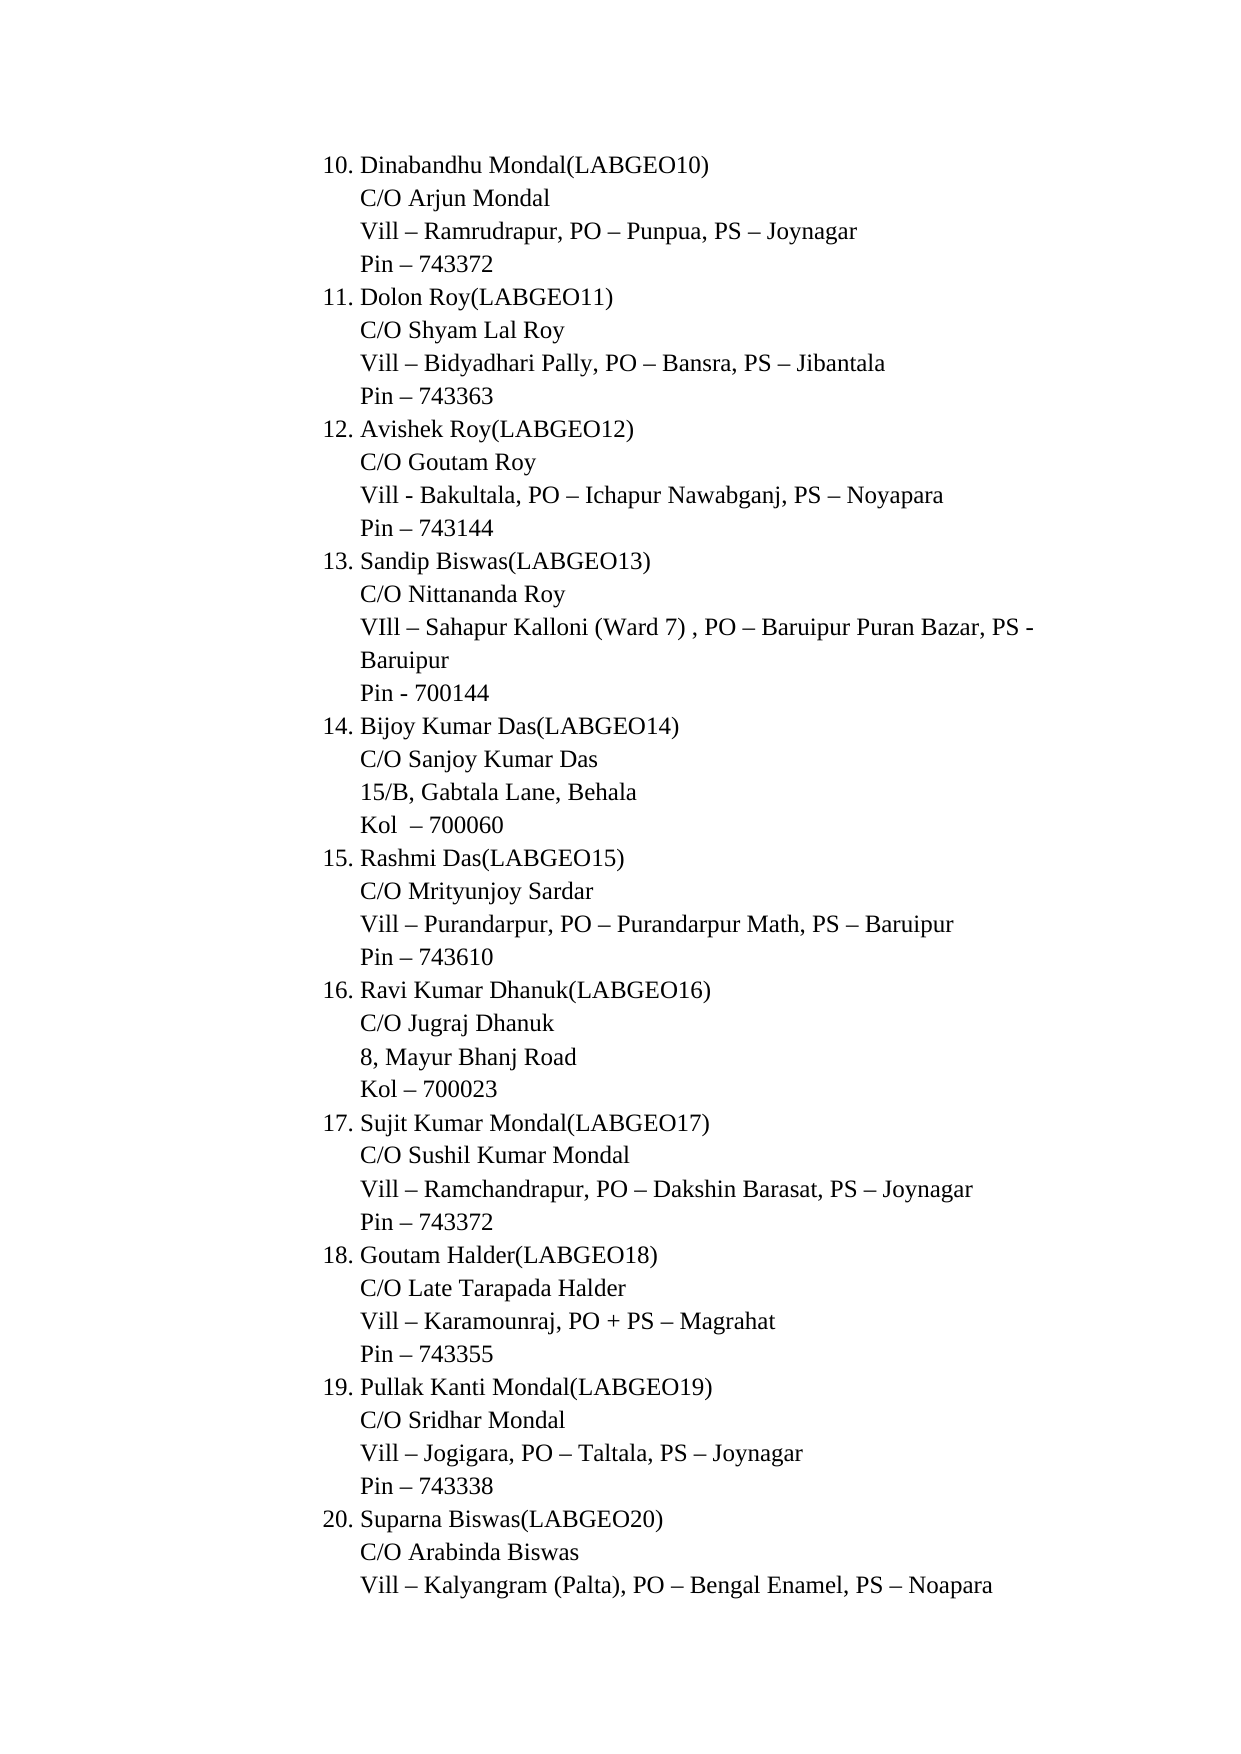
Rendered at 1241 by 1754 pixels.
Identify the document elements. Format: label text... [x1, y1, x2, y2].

list C/O Sushil Kumar Mondal [360, 1141, 1105, 1169]
list Sandip Biswas(LABGEO13) [322, 546, 1105, 575]
list C/O Goutam Roy [360, 447, 1105, 476]
list C/O Arabinda Biswas [360, 1537, 1105, 1566]
list Pin – 743338 [360, 1471, 1105, 1499]
list Bijoy Kumar Das(LABGEO14) [322, 711, 1105, 740]
list Vill – Ramrudrapur, PO – Punpua, PS – Joynagar [360, 216, 1105, 245]
list VIll – Sahapur Kalloni (Ward 7) , PO – Baruipur Puran Bazar, PS - Baruipur [360, 612, 1105, 674]
list Vill – Ramchandrapur, PO – Dakshin Barasat, PS – Joynagar [360, 1174, 1105, 1202]
list C/O Sridhar Mondal [360, 1405, 1105, 1433]
list 15/B, Gabtala Lane, Behala [360, 777, 1105, 806]
list Vill – Jogigara, PO – Taltala, PS – Joynagar [360, 1438, 1105, 1467]
list Goutam Halder(LABGEO18) [322, 1240, 1105, 1268]
list Pin - 700144 [360, 678, 1105, 707]
list Kol – 700023 [360, 1074, 1105, 1103]
list Pin – 743363 [360, 381, 1105, 410]
list C/O Late Tarapada Halder [360, 1273, 1105, 1301]
list Pullak Kanti Mondal(LABGEO19) [322, 1372, 1105, 1401]
list Pin – 743355 [360, 1339, 1105, 1367]
list Kol – 700060 [360, 810, 1105, 839]
list Dinabandhu Mondal(LABGEO10) [322, 150, 1105, 179]
list Vill – Purandarpur, PO – Purandarpur Math, PS – Baruipur [360, 909, 1105, 938]
list 8, Mayur Bhanj Road [360, 1042, 1105, 1070]
list C/O Jugraj Dhanuk [360, 1008, 1105, 1037]
list Ravi Kumar Dhanuk(LABGEO16) [322, 976, 1105, 1004]
list Dolon Roy(LABGEO11) [322, 282, 1105, 311]
list Vill – Kalyangram (Palta), PO – Bengal Enamel, PS – Noapara [360, 1570, 1105, 1599]
list C/O Shyam Lal Roy [360, 315, 1105, 344]
list Avishek Roy(LABGEO12) [322, 414, 1105, 443]
list Vill – Bidyadhari Pally, PO – Bansra, PS – Jibantala [360, 348, 1105, 377]
list Vill – Karamounraj, PO + PS – Magrahat [360, 1306, 1105, 1334]
list C/O Mrityunjoy Sardar [360, 876, 1105, 905]
list C/O Arjun Mondal [360, 183, 1105, 212]
list Pin – 743372 [360, 1207, 1105, 1235]
list Suparna Biswas(LABGEO20) [322, 1504, 1105, 1533]
list C/O Sanjoy Kumar Das [360, 744, 1105, 773]
list Pin – 743144 [360, 513, 1105, 542]
list Pin – 743610 [360, 942, 1105, 971]
list C/O Nittananda Roy [360, 579, 1105, 608]
list Vill - Bakultala, PO – Ichapur Nawabganj, PS – Noyapara [360, 480, 1105, 509]
list Rashmi Das(LABGEO15) [322, 843, 1105, 872]
list Pin – 743372 [360, 249, 1105, 278]
list Sujit Kumar Mondal(LABGEO17) [322, 1108, 1105, 1136]
